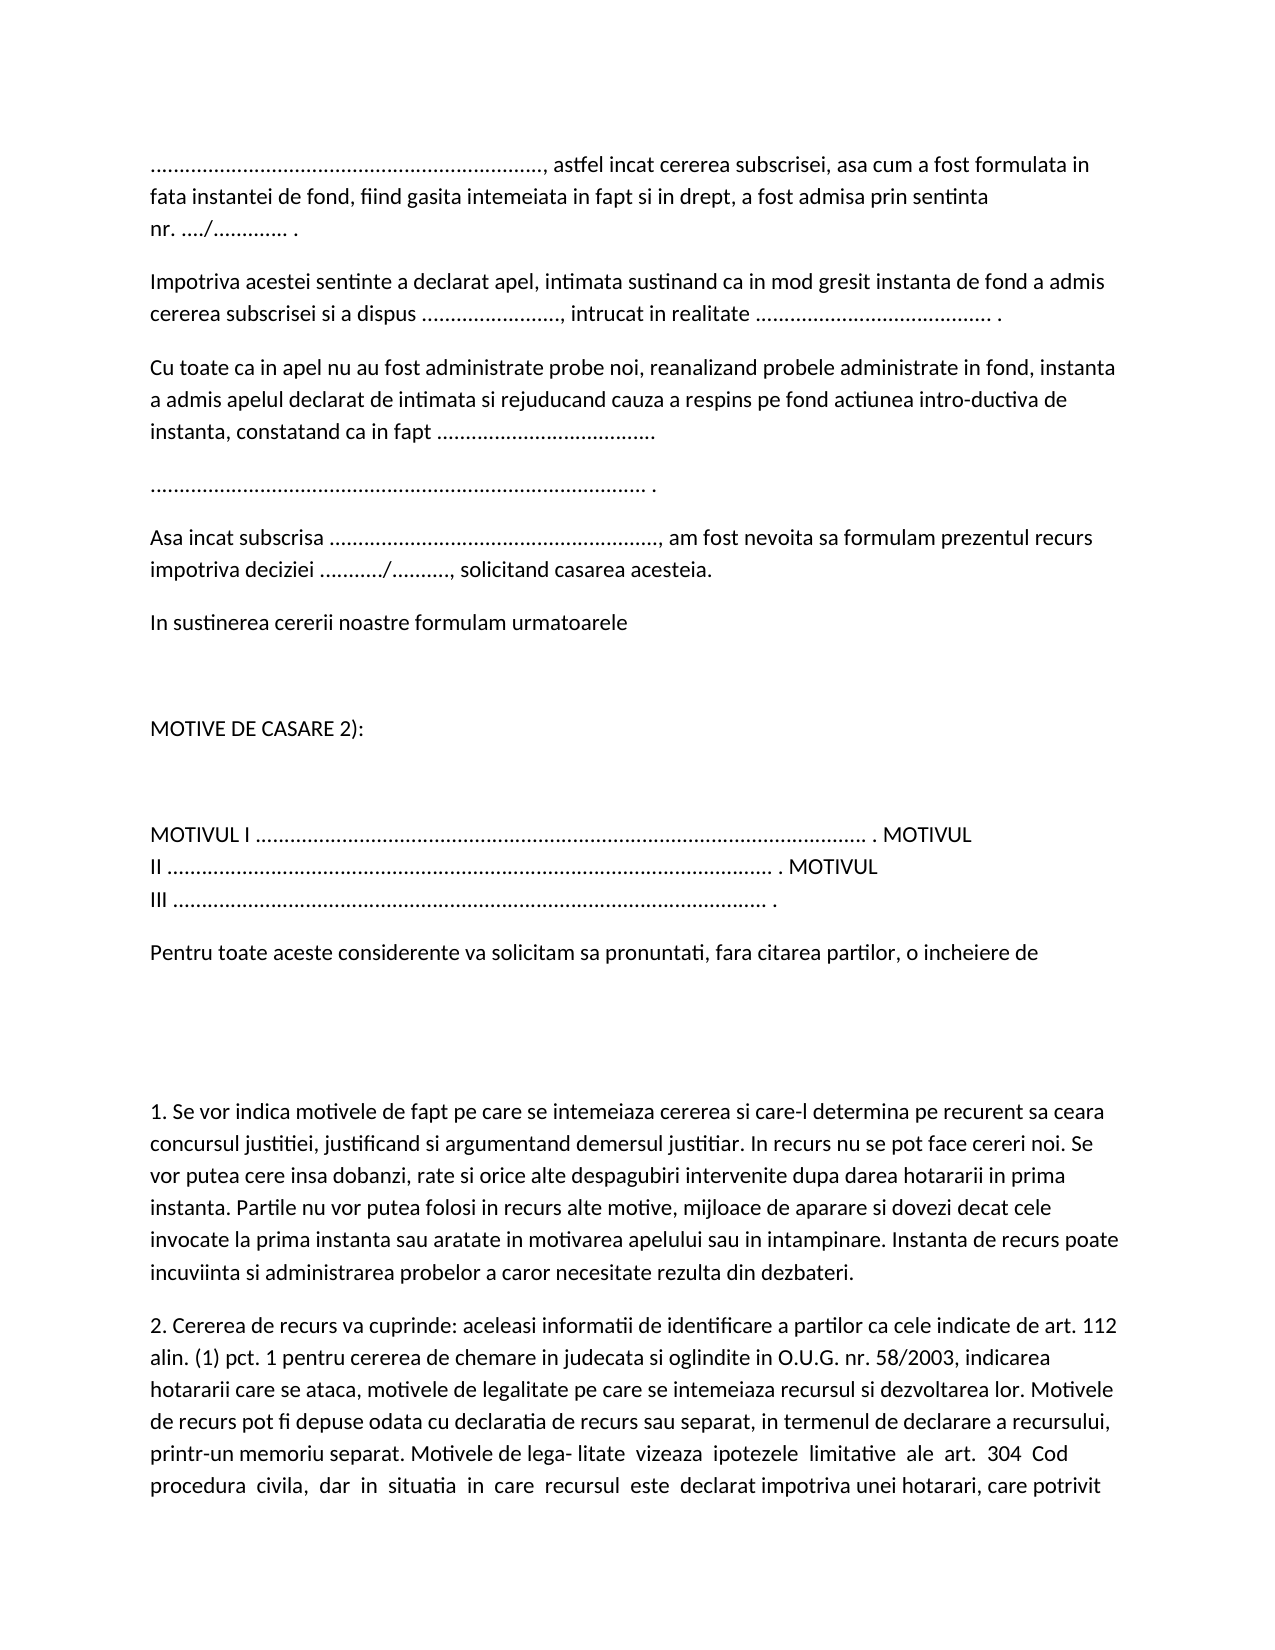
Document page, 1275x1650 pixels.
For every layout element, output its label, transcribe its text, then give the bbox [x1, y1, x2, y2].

text Cu toate ca in apel nu au fost administrate probe noi, reanalizand probele administrate in fond, instanta a admis apelul declarat de intimata si rejuducand cauza a respins pe fond actiunea intro-ductiva de instanta, constatand ca in fapt ...................................... [150, 353, 1125, 445]
text Impotriva acestei sentinte a declarat apel, intimata sustinand ca in mod gresit instanta de fond a admis cererea subscrisei si a dispus ........................, intrucat in realitate ......................................... . [150, 267, 1125, 328]
text ...................................................................., astfel incat cererea subscrisei, asa cum a fost formulata in fata instantei de fond, fiind gasita intemeiata in fapt si in drept, a fost admisa prin sentinta nr. ..../............. . [150, 150, 1125, 242]
text Asa incat subscrisa ........................................................., am fost nevoita sa formulam prezentul recurs impotriva deciziei .........../.........., solicitand casarea acesteia. [150, 523, 1125, 583]
text Pentru toate aceste considerente va solicitam sa pronuntati, fara citarea partilor, o incheiere de [150, 938, 1125, 966]
text MOTIVE DE CASARE 2): [150, 714, 1125, 742]
text 1. Se vor indica motivele de fapt pe care se intemeiaza cererea si care-l determina pe recurent sa ceara concursul justitiei, justificand si argumentand demersul justitiar. In recurs nu se pot face cereri noi. Se vor putea cere insa dobanzi, rate si orice alte despagubiri intervenite dupa darea hotararii in prima instanta. Partile nu vor putea folosi in recurs alte motive, mijloace de aparare si dovezi decat cele invocate la prima instanta sau aratate in motivarea apelului sau in intampinare. Instanta de recurs poate incuviinta si administrarea probelor a caror necesitate rezulta din dezbateri. [150, 1097, 1125, 1286]
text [150, 1311, 1125, 1500]
text MOTIVUL I .......................................................................................................... . MOTIVUL II ......................................................................................................... . MOTIVUL III ....................................................................................................... . [150, 820, 1125, 913]
text In sustinerea cererii noastre formulam urmatoarele [150, 608, 1125, 636]
text ...................................................................................... . [150, 470, 1125, 498]
